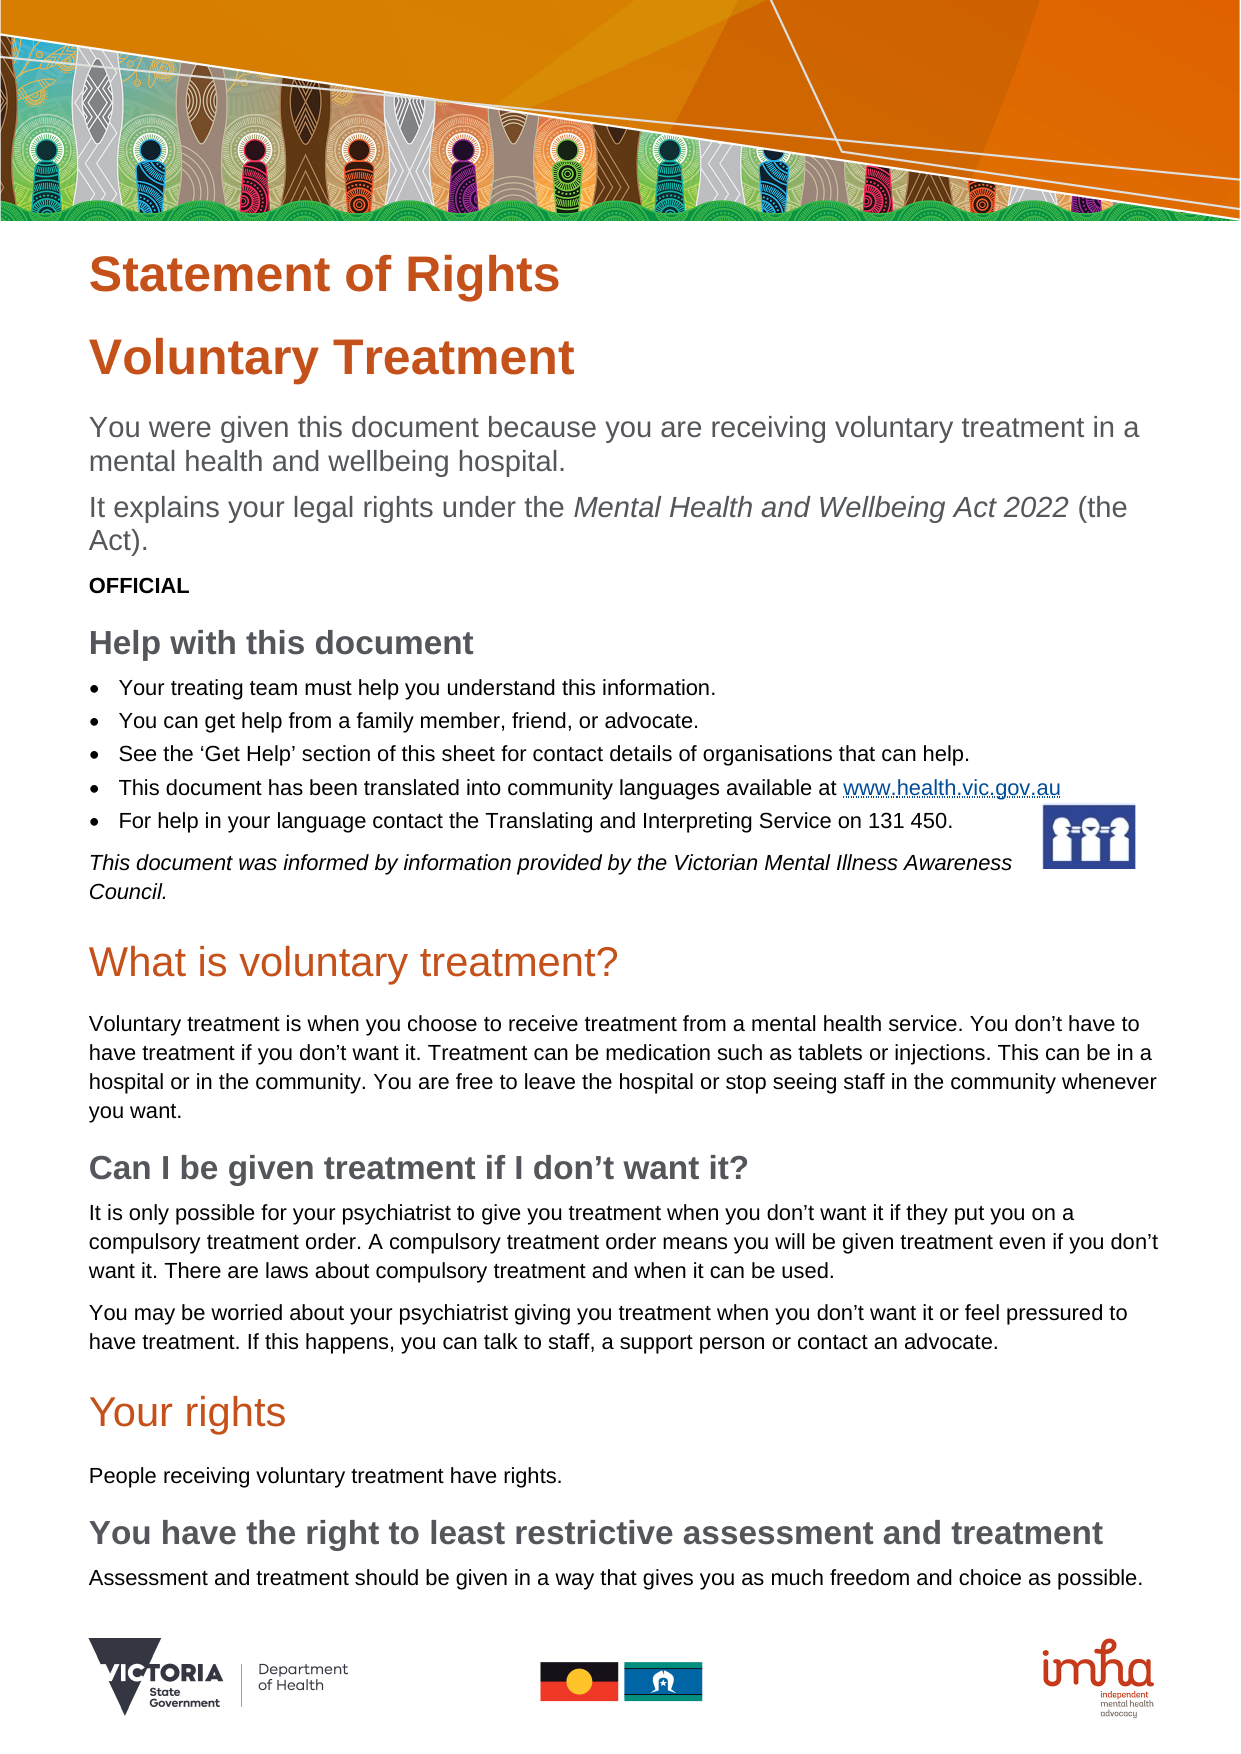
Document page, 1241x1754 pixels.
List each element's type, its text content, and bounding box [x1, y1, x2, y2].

picture [1042, 803, 1136, 869]
table_cell You were given this document because you are receiving voluntary treatment in a mental health and wellbeing hospital. It explains your legal rights under the Mental Health and Wellbeing Act 2022 (the Act). [89, 410, 1167, 569]
picture [0, 0, 1240, 221]
picture [0, 1606, 1241, 1754]
table_header Statement of Rights Voluntary Treatment [89, 71, 1167, 410]
